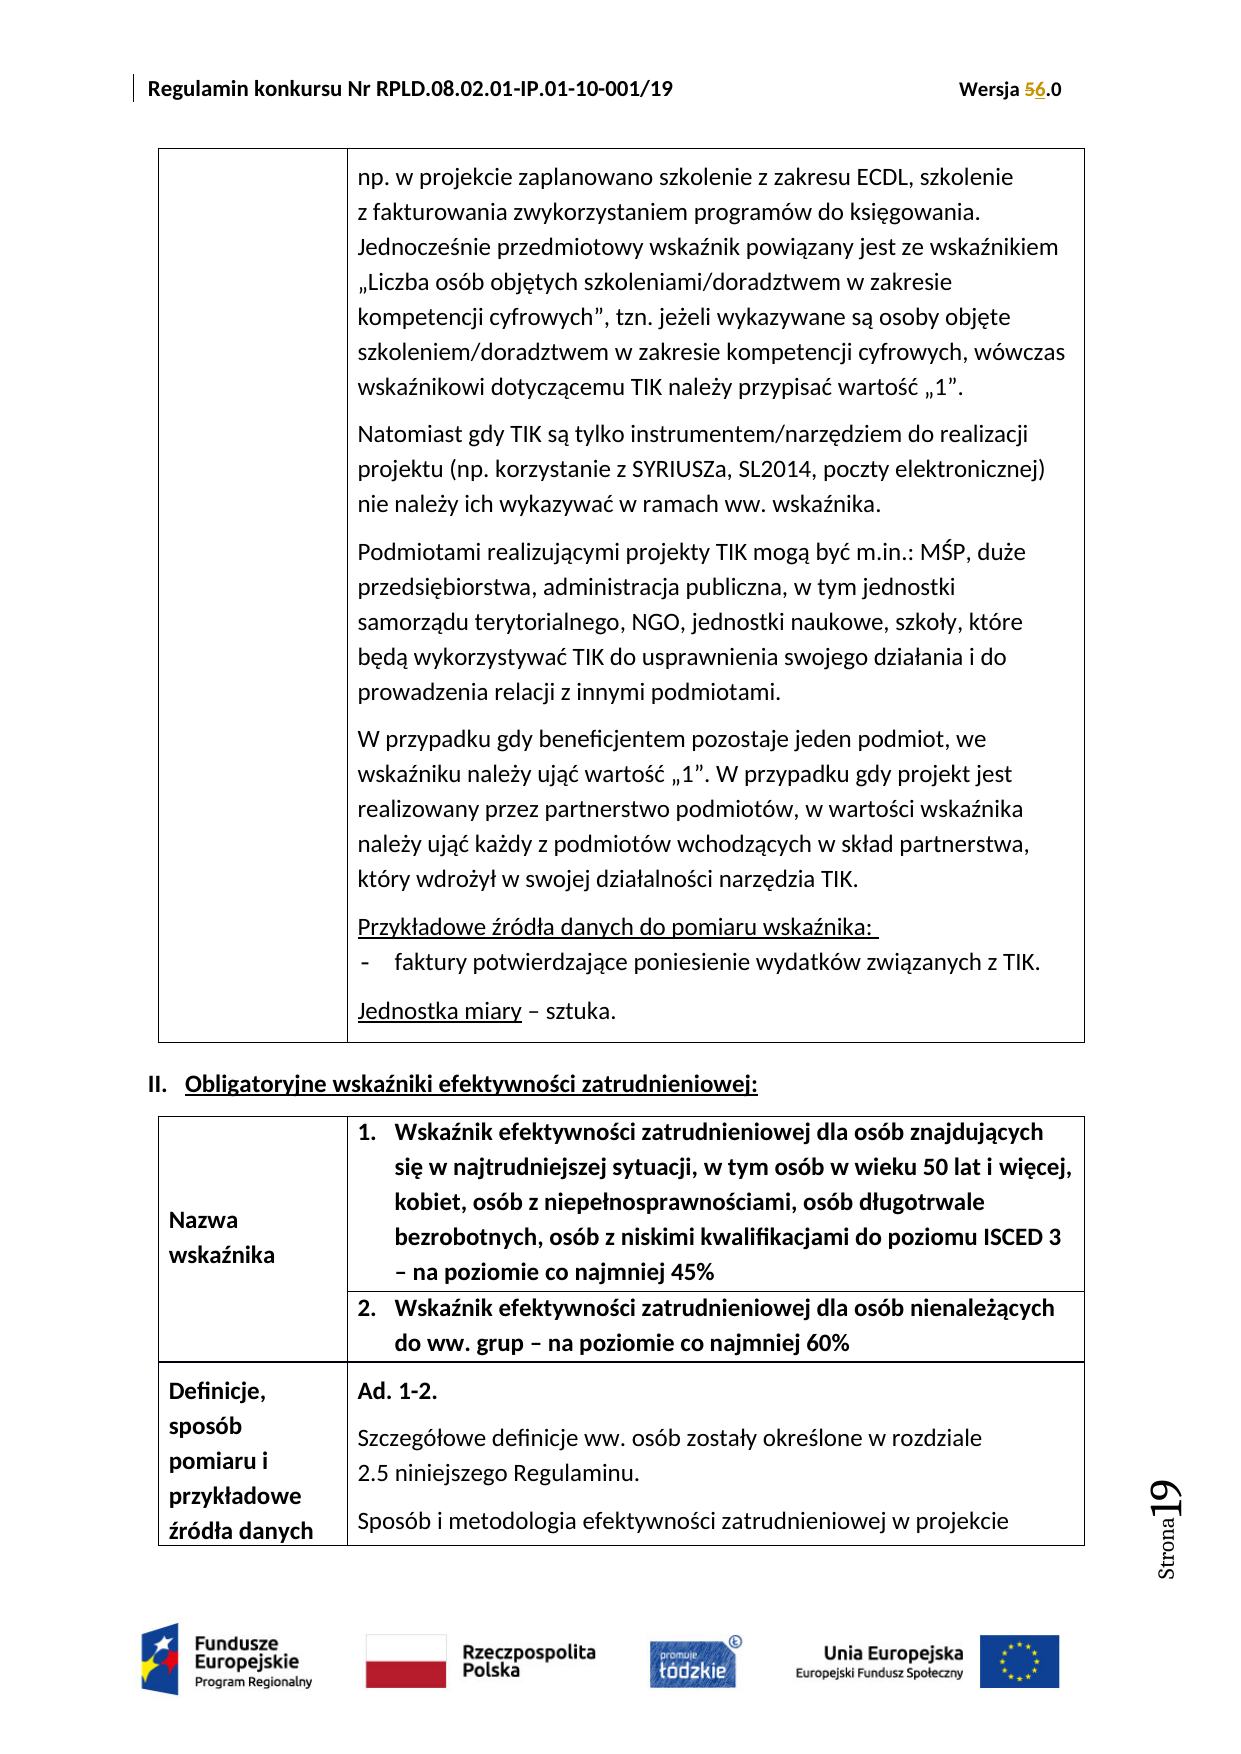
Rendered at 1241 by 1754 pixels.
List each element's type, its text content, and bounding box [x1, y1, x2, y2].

table_cell Definicje, sposób pomiaru i przykładowe źródła danych do pomiaru [159, 1363, 347, 1545]
table_header Nazwa wskaźnika [159, 1117, 347, 1361]
table_cell Wskaźnik efektywności zatrudnieniowej dla osób nienależących do ww. grup – na poziomie co najmniej 60% [348, 1292, 1084, 1361]
table_header Wskaźnik efektywności zatrudnieniowej dla osób znajdujących się w najtrudniejszej sytuacji, w tym osób w wieku 50 lat i więcej, kobiet, osób z niepełnosprawnościami, osób długotrwale bezrobotnych, osób z niskimi kwalifikacjami do poziomu ISCED 3 – na poziomie co najmniej 45% [348, 1117, 1084, 1291]
list Obligatoryjne wskaźniki efektywności zatrudnieniowej: [148, 1068, 1093, 1098]
picture [53, 1561, 1105, 1751]
